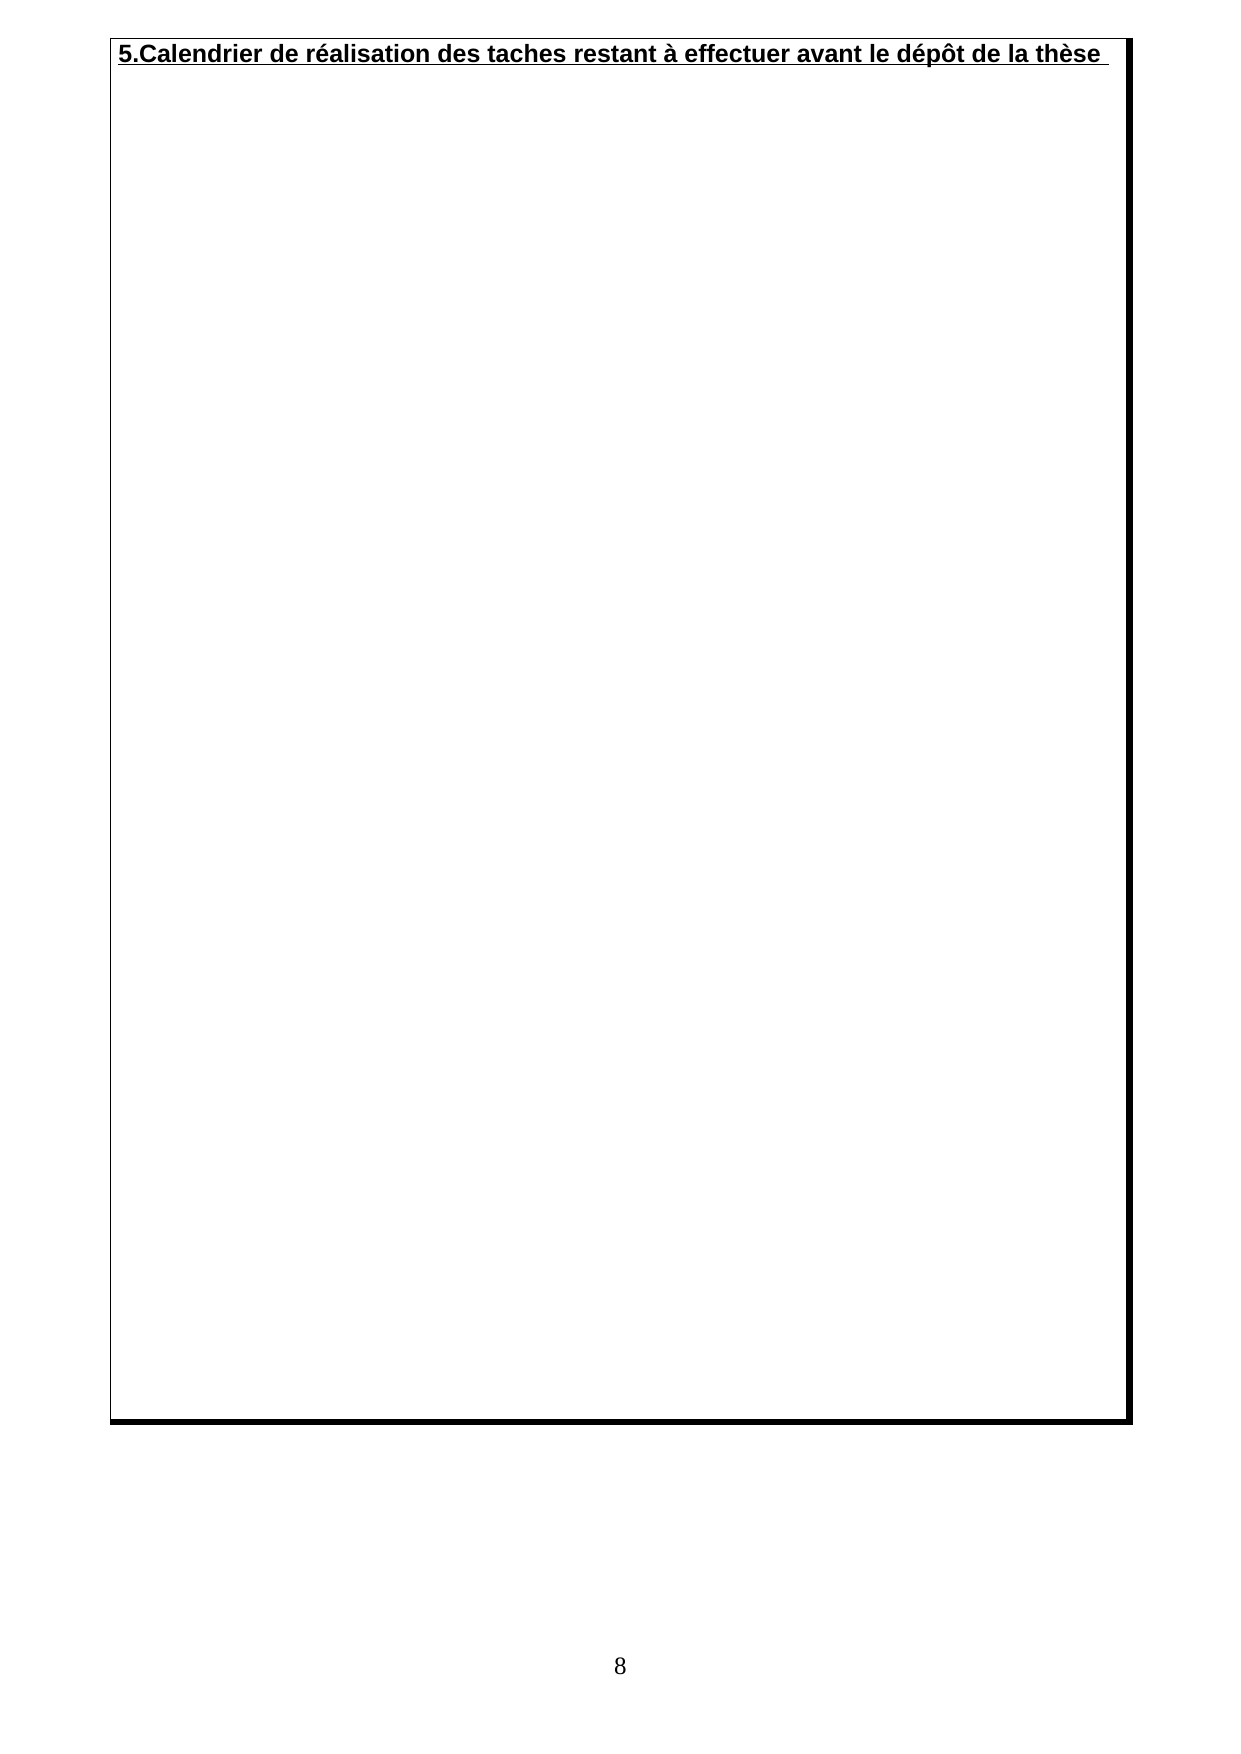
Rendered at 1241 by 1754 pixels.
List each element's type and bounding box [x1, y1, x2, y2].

table_header [111, 39, 1126, 1418]
